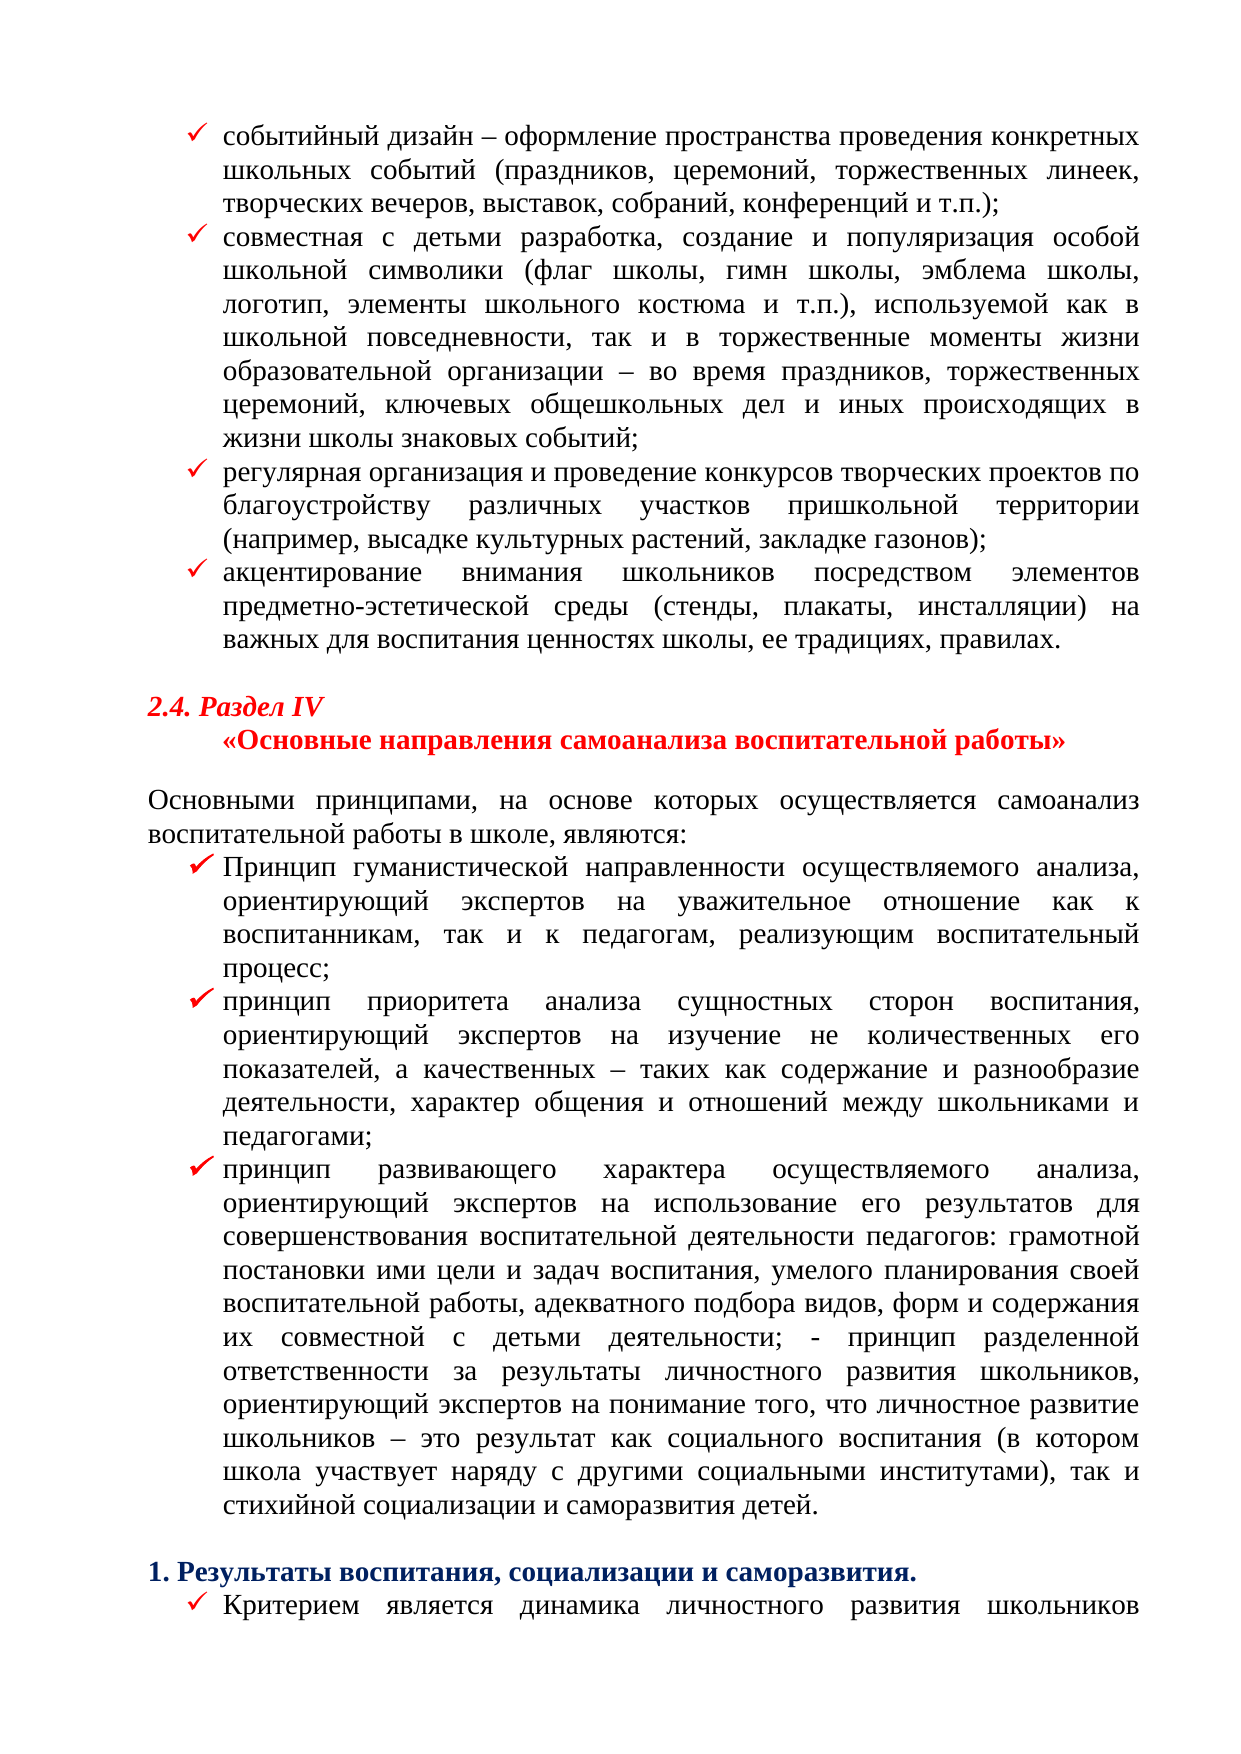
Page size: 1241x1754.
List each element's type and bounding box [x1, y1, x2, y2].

table_header [136, 118, 1152, 1621]
